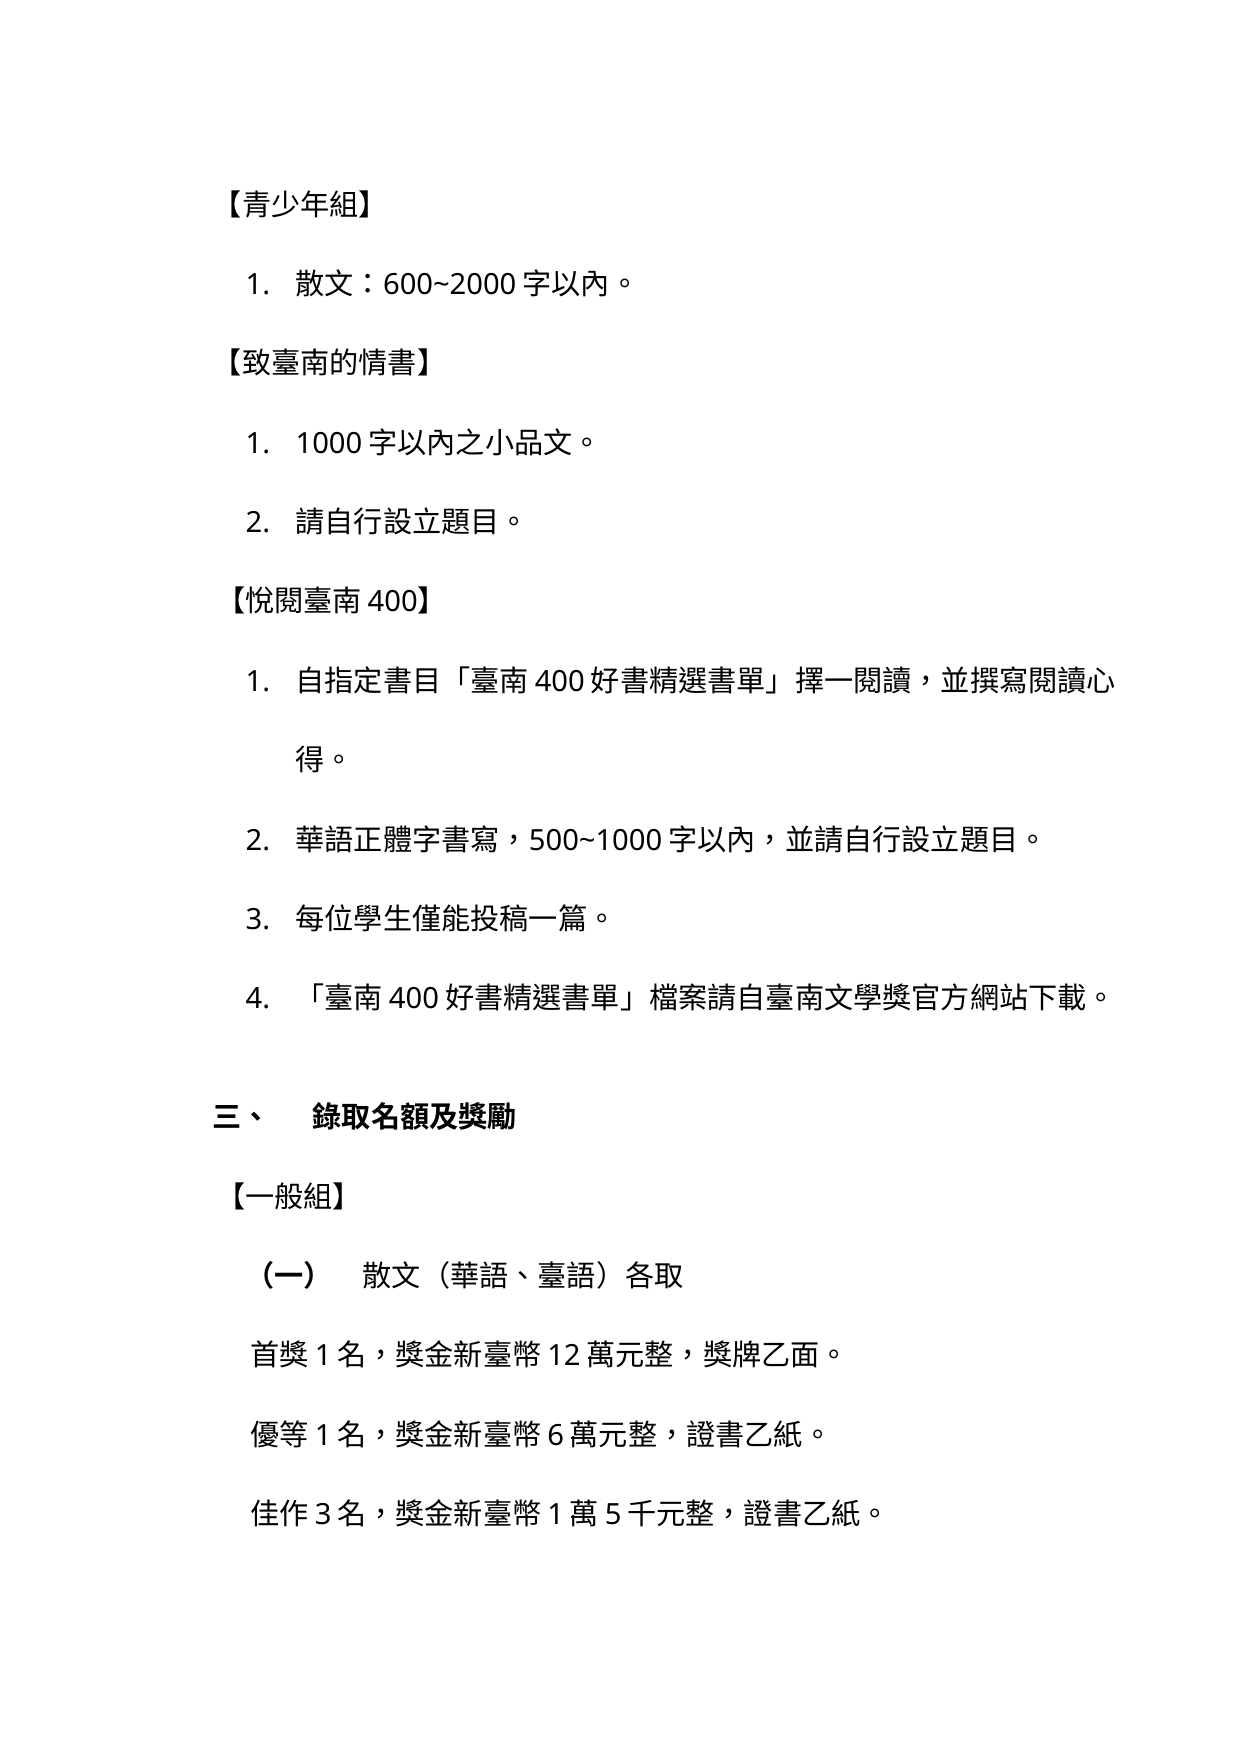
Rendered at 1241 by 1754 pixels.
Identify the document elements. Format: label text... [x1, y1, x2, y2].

text 佳作3名，獎金新臺幣1萬5千元整，證書乙紙。 [112, 1472, 1128, 1552]
text 【致臺南的情書】 [162, 321, 1128, 401]
list 華語正體字書寫，500~1000字以內，並請自行設立題目。 [245, 798, 1128, 877]
list 請自行設立題目。 [245, 480, 1128, 559]
list 散文（華語、臺語）各取 [245, 1234, 1128, 1313]
text 【悅閱臺南400】 [216, 559, 1128, 639]
text 首獎1名，獎金新臺幣12萬元整，獎牌乙面。 [112, 1313, 1128, 1393]
text 【一般組】 [112, 1155, 1128, 1234]
list 錄取名額及獎勵 [212, 1075, 1128, 1155]
text 【青少年組】 [162, 163, 1128, 242]
list 自指定書目「臺南400好書精選書單」擇一閱讀，並撰寫閱讀心得。 [245, 639, 1128, 798]
list 「臺南400好書精選書單」檔案請自臺南文學獎官方網站下載。 [245, 956, 1128, 1036]
list 每位學生僅能投稿一篇。 [245, 877, 1128, 956]
list 1000字以內之小品文。 [245, 401, 1128, 480]
text 優等1名，獎金新臺幣6萬元整，證書乙紙。 [112, 1393, 1128, 1472]
list 散文：600~2000字以內。 [245, 242, 1128, 321]
